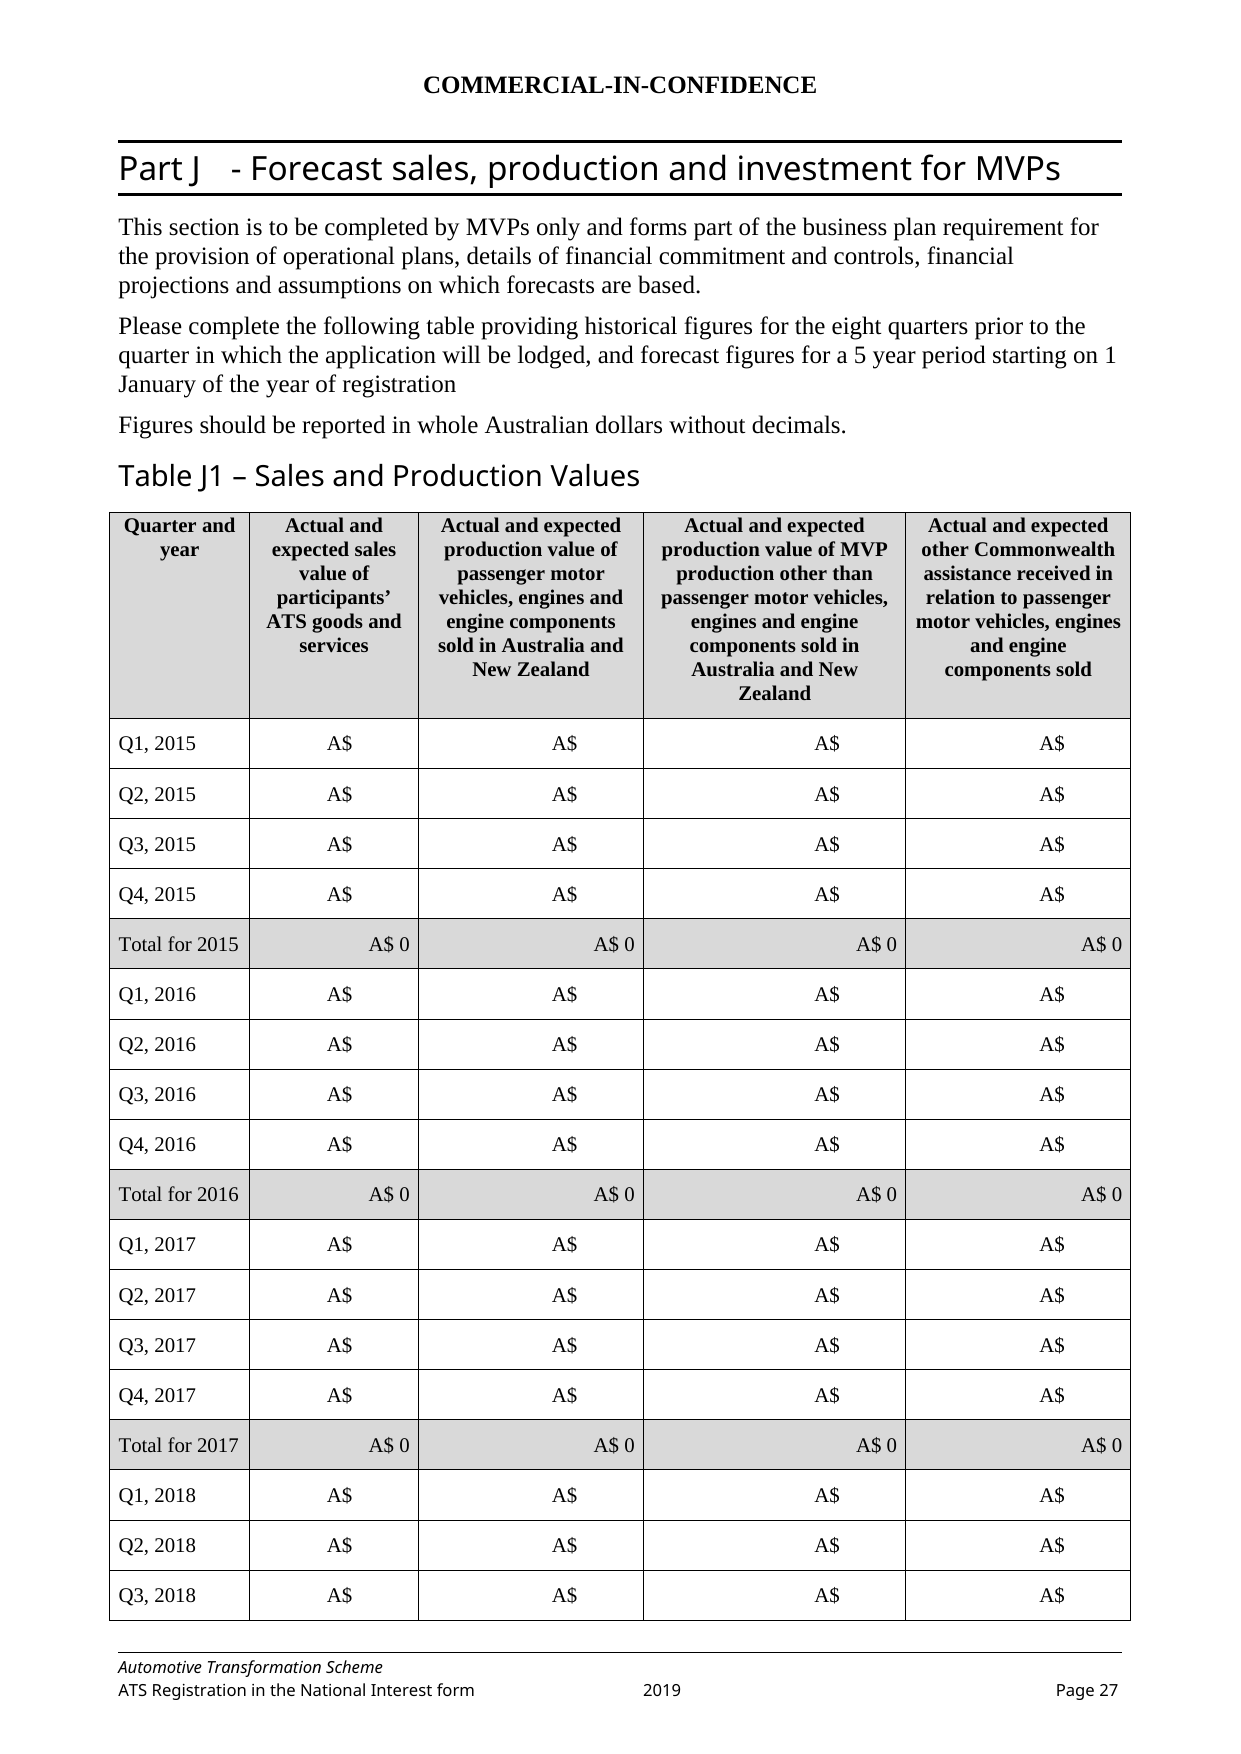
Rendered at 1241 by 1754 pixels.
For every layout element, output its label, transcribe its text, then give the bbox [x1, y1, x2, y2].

text Figures should be reported in whole Australian dollars without decimals. [118, 410, 1122, 439]
table_cell A$ [419, 1370, 643, 1419]
table_cell A$ [644, 1220, 905, 1269]
text This section is to be completed by MVPs only and forms part of the business plan requirement for the provision of operational plans, details of financial commitment and controls, financial projections and assumptions on which forecasts are based. [118, 212, 1122, 299]
subtitle Table J1 – Sales and Production Values [118, 455, 1122, 495]
table_cell Q3, 2015 [110, 819, 249, 868]
table_cell A$ [419, 869, 643, 918]
table_cell Q1, 2016 [110, 969, 249, 1018]
table_cell Q4, 2017 [110, 1370, 249, 1419]
table_cell A$ [419, 769, 643, 818]
table_cell A$ [644, 1320, 905, 1369]
table_cell A$ [906, 719, 1130, 768]
table_cell A$ [419, 1020, 643, 1068]
table_cell A$ 0 [250, 1170, 418, 1219]
table_cell A$ [250, 1120, 418, 1169]
table_header Actual and expected other Commonwealth assistance received in relation to passenger motor vehicles, engines and engine components sold [906, 513, 1130, 718]
text Please complete the following table providing historical figures for the eight quarters prior to the quarter in which the application will be lodged, and forecast figures for a 5 year period starting on 1 January of the year of registration [118, 311, 1122, 397]
table_cell A$ [906, 1470, 1130, 1519]
table_cell A$ [906, 1370, 1130, 1419]
table_cell A$ 0 [906, 1170, 1130, 1219]
table_cell Q2, 2015 [110, 769, 249, 818]
table_cell A$ [644, 1070, 905, 1119]
table_cell A$ 0 [419, 919, 643, 968]
table_cell A$ [906, 769, 1130, 818]
table_cell Q1, 2017 [110, 1220, 249, 1269]
table_cell Q1, 2018 [110, 1470, 249, 1519]
table_header Actual and expected sales value of participants’ ATS goods and services [250, 513, 418, 718]
table_cell A$ 0 [644, 1170, 905, 1219]
table_cell A$ [906, 869, 1130, 918]
table_cell A$ [250, 969, 418, 1018]
table_cell A$ [419, 969, 643, 1018]
table_header Actual and expected production value of MVP production other than passenger motor vehicles, engines and engine components sold in Australia and New Zealand [644, 513, 905, 718]
table_cell Q1, 2015 [110, 719, 249, 768]
table_cell A$ [250, 769, 418, 818]
table_cell A$ [250, 819, 418, 868]
table_cell A$ [419, 719, 643, 768]
table_cell A$ 0 [250, 919, 418, 968]
table_cell A$ [644, 819, 905, 868]
table_cell Q2, 2018 [110, 1521, 249, 1569]
table_cell A$ 0 [644, 919, 905, 968]
table_cell A$ [644, 719, 905, 768]
table_cell Q3, 2016 [110, 1070, 249, 1119]
table_cell A$ [250, 1320, 418, 1369]
table_cell A$ [419, 1270, 643, 1319]
table_cell A$ [644, 1270, 905, 1319]
table_header Actual and expected production value of passenger motor vehicles, engines and engine components sold in Australia and New Zealand [419, 513, 643, 718]
table_cell A$ [906, 1220, 1130, 1269]
table_cell A$ [644, 769, 905, 818]
table_cell A$ [644, 969, 905, 1018]
table_cell A$ [250, 1270, 418, 1319]
table_cell A$ [644, 1370, 905, 1419]
table_cell A$ 0 [906, 1420, 1130, 1469]
table_cell A$ 0 [644, 1420, 905, 1469]
table_cell Total for 2015 [110, 919, 249, 968]
table_cell A$ [644, 1020, 905, 1068]
table_cell A$ [250, 1020, 418, 1068]
table_cell Q4, 2015 [110, 869, 249, 918]
table_cell A$ [419, 1320, 643, 1369]
table_cell A$ [250, 719, 418, 768]
table_cell A$ [419, 1521, 643, 1569]
table_cell A$ [250, 1220, 418, 1269]
table_cell A$ [419, 1220, 643, 1269]
table_cell A$ [250, 1521, 418, 1569]
table_cell A$ [250, 1070, 418, 1119]
table_cell Q2, 2016 [110, 1020, 249, 1068]
table_cell A$ [644, 869, 905, 918]
table_cell Total for 2016 [110, 1170, 249, 1219]
table_cell A$ [419, 819, 643, 868]
table_cell A$ [906, 1270, 1130, 1319]
table_header Quarter and year [110, 513, 249, 718]
table_cell A$ [644, 1470, 905, 1519]
table_cell A$ [906, 1571, 1130, 1620]
table_cell A$ [419, 1571, 643, 1620]
table_cell A$ [906, 1120, 1130, 1169]
table_cell A$ [644, 1521, 905, 1569]
table_cell A$ [644, 1120, 905, 1169]
table_cell Q3, 2018 [110, 1571, 249, 1620]
table_cell A$ [250, 1470, 418, 1519]
table_cell Q2, 2017 [110, 1270, 249, 1319]
table_cell A$ [419, 1120, 643, 1169]
table_cell Q3, 2017 [110, 1320, 249, 1369]
table_cell A$ [906, 969, 1130, 1018]
table_cell A$ 0 [419, 1420, 643, 1469]
table_cell A$ [906, 1521, 1130, 1569]
subtitle Part J - Forecast sales, production and investment for MVPs [118, 143, 1122, 193]
table_cell A$ 0 [419, 1170, 643, 1219]
table_cell A$ [419, 1470, 643, 1519]
table_cell A$ [906, 819, 1130, 868]
table_cell A$ [906, 1020, 1130, 1068]
table_cell A$ [644, 1571, 905, 1620]
table_cell A$ [906, 1320, 1130, 1369]
table_cell Q4, 2016 [110, 1120, 249, 1169]
table_cell A$ [250, 1571, 418, 1620]
table_cell A$ [250, 1370, 418, 1419]
table_cell A$ 0 [906, 919, 1130, 968]
table_cell A$ [906, 1070, 1130, 1119]
table_cell Total for 2017 [110, 1420, 249, 1469]
table_cell A$ [419, 1070, 643, 1119]
table_cell A$ 0 [250, 1420, 418, 1469]
table_cell A$ [250, 869, 418, 918]
